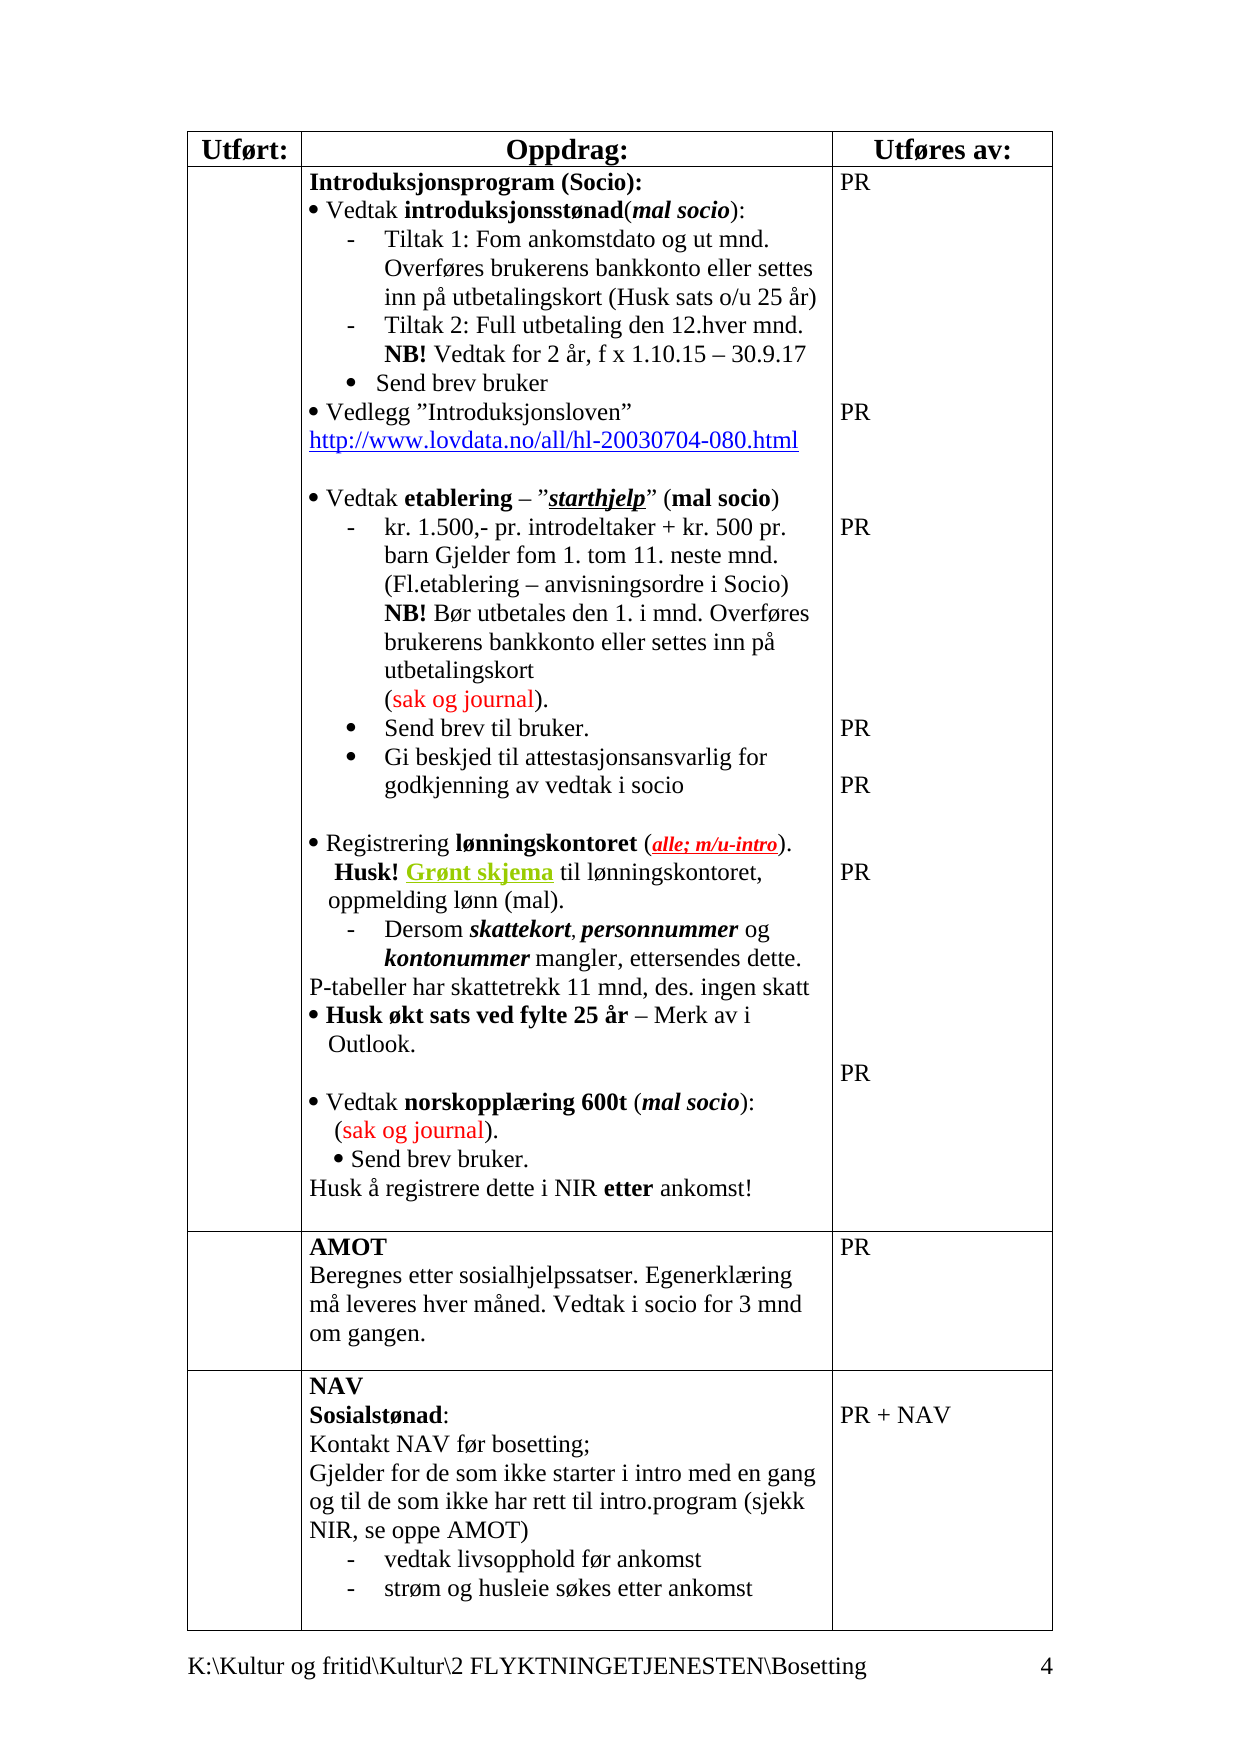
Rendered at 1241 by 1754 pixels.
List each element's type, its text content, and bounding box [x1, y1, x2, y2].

table_cell PR PR PR PR PR PR PR [833, 167, 1052, 1231]
table_cell PR [833, 1232, 1052, 1370]
table_cell NAV Sosialstønad: Kontakt NAV før bosetting; Gjelder for de som ikke starter i intro med en gang og til de som ikke har rett til intro.program (sjekk NIR, se oppe AMOT) vedtak livsopphold før ankomst strøm og husleie søkes etter ankomst [302, 1371, 832, 1630]
table_cell Introduksjonsprogram (Socio): Vedtak introduksjonsstønad(mal socio): Tiltak 1: Fom ankomstdato og ut mnd. Overføres brukerens bankkonto eller settes inn på utbetalingskort (Husk sats o/u 25 år) Tiltak 2: Full utbetaling den 12.hver mnd. NB! Vedtak for 2 år, f x 1.10.15 – 30.9.17 Send brev bruker Vedlegg ”Introduksjonsloven” http://www.lovdata.no/all/hl-20030704-080.html Vedtak etablering – ”starthjelp” (mal socio) kr. 1.500,- pr. introdeltaker + kr. 500 pr. barn Gjelder fom 1. tom 11. neste mnd. (Fl.etablering – anvisningsordre i Socio) NB! Bør utbetales den 1. i mnd. Overføres brukerens bankkonto eller settes inn på utbetalingskort (sak og journal). Send brev til bruker. Gi beskjed til attestasjonsansvarlig for godkjenning av vedtak i socio Registrering lønningskontoret (alle; m/u-intro). Husk! Grønt skjema til lønningskontoret, oppmelding lønn (mal). Dersom skattekort, personnummer og kontonummer mangler, ettersendes dette. P-tabeller har skattetrekk 11 mnd, des. ingen skatt Husk økt sats ved fylte 25 år – Merk av i Outlook. Vedtak norskopplæring 600t (mal socio): (sak og journal). Send brev bruker. Husk å registrere dette i NIR etter ankomst! [302, 167, 832, 1231]
table_header Utført: [188, 132, 301, 166]
table_header Utføres av: [833, 132, 1052, 166]
table_cell AMOT Beregnes etter sosialhjelpssatser. Egenerklæring må leveres hver måned. Vedtak i socio for 3 mnd om gangen. [302, 1232, 832, 1370]
table_cell PR + NAV [833, 1371, 1052, 1630]
table_cell [188, 1371, 301, 1630]
table_cell [188, 167, 301, 1231]
table_cell [188, 1232, 301, 1370]
table_header Oppdrag: [302, 132, 832, 166]
